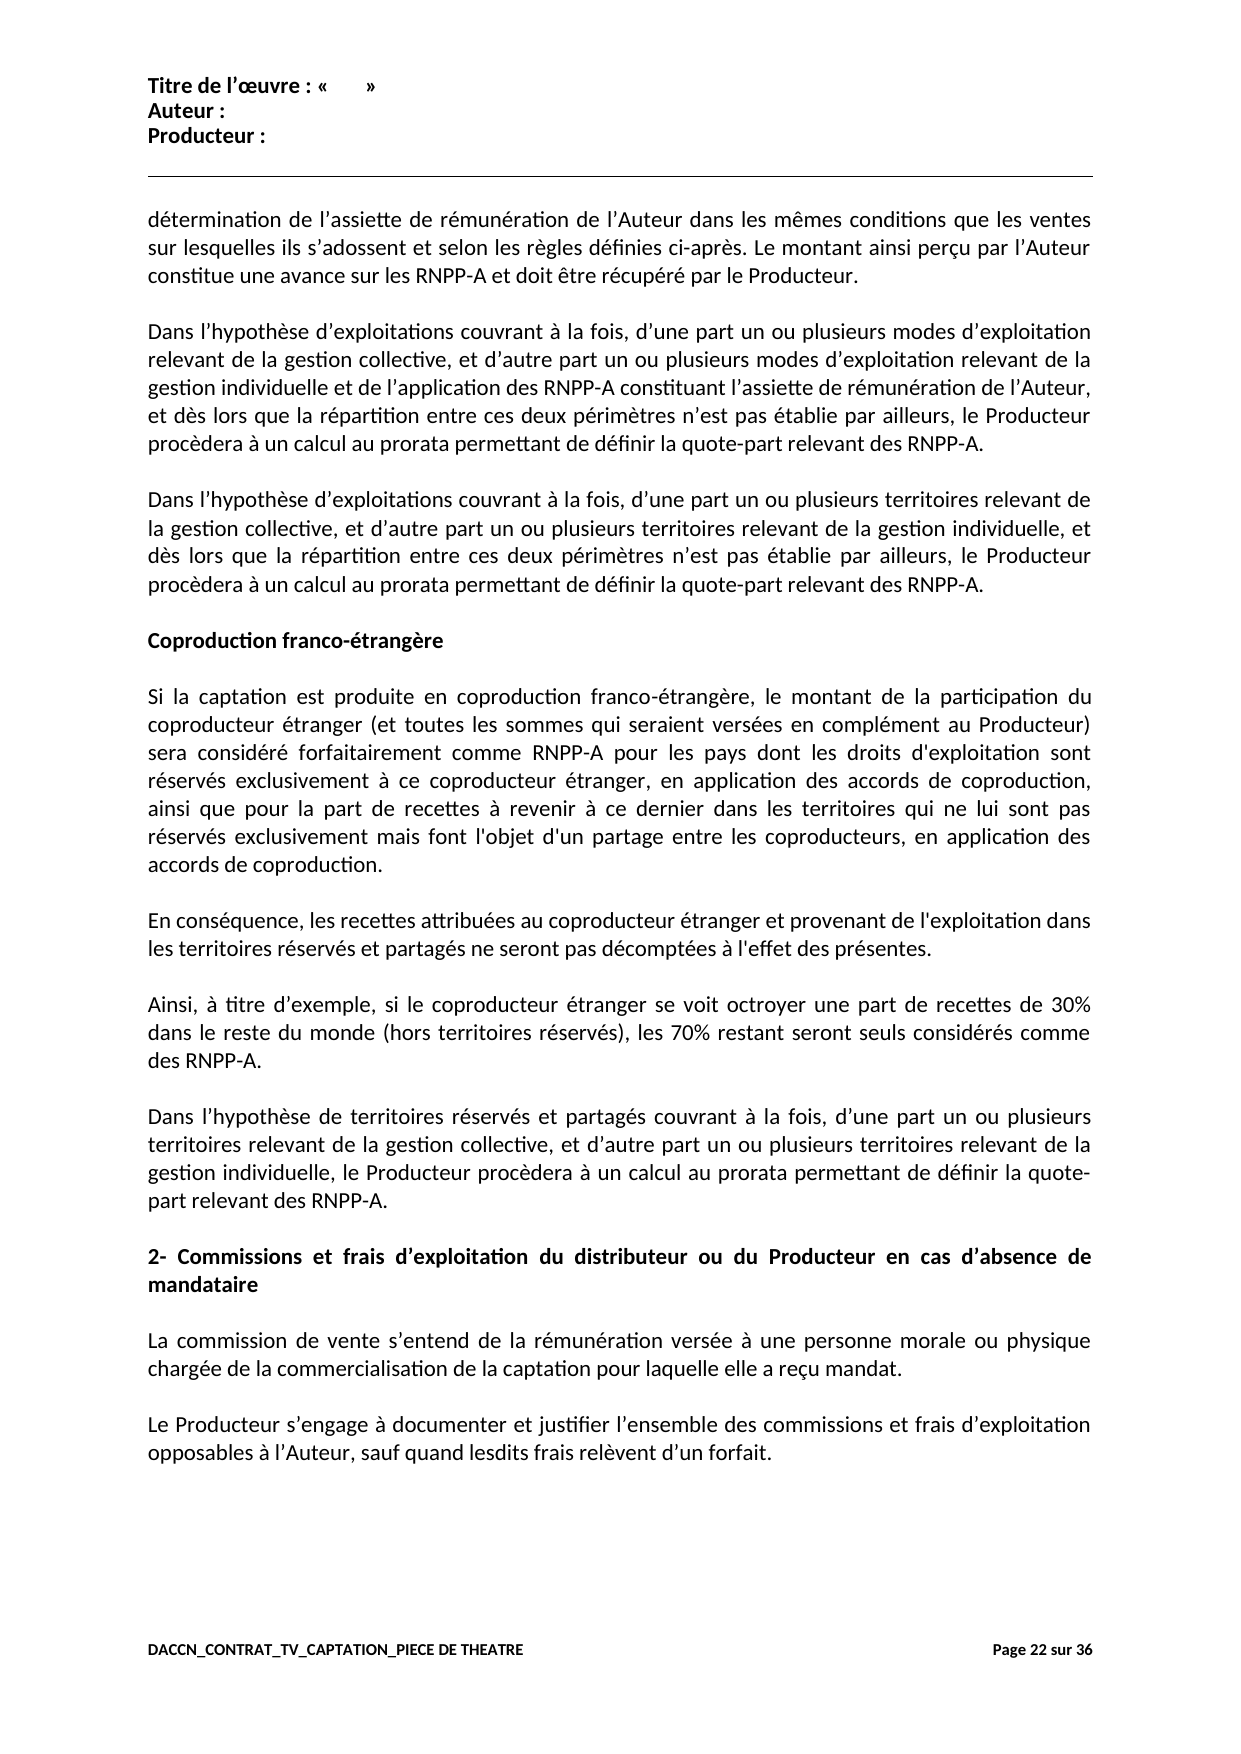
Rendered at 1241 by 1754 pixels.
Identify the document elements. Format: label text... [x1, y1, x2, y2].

text Dans l’hypothèse d’exploitations couvrant à la fois, d’une part un ou plusieurs modes d’exploitation relevant de la gestion collective, et d’autre part un ou plusieurs modes d’exploitation relevant de la gestion individuelle et de l’application des RNPP-A constituant l’assiette de rémunération de l’Auteur, et dès lors que la répartition entre ces deux périmètres n’est pas établie par ailleurs, le Producteur procèdera à un calcul au prorata permettant de définir la quote-part relevant des RNPP-A. [148, 317, 1093, 458]
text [148, 205, 1093, 289]
text En conséquence, les recettes attribuées au coproducteur étranger et provenant de l'exploitation dans les territoires réservés et partagés ne seront pas décomptées à l'effet des présentes. [148, 906, 1093, 962]
text La commission de vente s’entend de la rémunération versée à une personne morale ou physique chargée de la commercialisation de la captation pour laquelle elle a reçu mandat. [148, 1326, 1093, 1382]
text Dans l’hypothèse de territoires réservés et partagés couvrant à la fois, d’une part un ou plusieurs territoires relevant de la gestion collective, et d’autre part un ou plusieurs territoires relevant de la gestion individuelle, le Producteur procèdera à un calcul au prorata permettant de définir la quote-part relevant des RNPP-A. [148, 1102, 1093, 1214]
text Coproduction franco-étrangère [148, 626, 1093, 654]
text Dans l’hypothèse d’exploitations couvrant à la fois, d’une part un ou plusieurs territoires relevant de la gestion collective, et d’autre part un ou plusieurs territoires relevant de la gestion individuelle, et dès lors que la répartition entre ces deux périmètres n’est pas établie par ailleurs, le Producteur procèdera à un calcul au prorata permettant de définir la quote-part relevant des RNPP-A. [148, 486, 1093, 598]
text Si la captation est produite en coproduction franco-étrangère, le montant de la participation du coproducteur étranger (et toutes les sommes qui seraient versées en complément au Producteur) sera considéré forfaitairement comme RNPP-A pour les pays dont les droits d'exploitation sont réservés exclusivement à ce coproducteur étranger, en application des accords de coproduction, ainsi que pour la part de recettes à revenir à ce dernier dans les territoires qui ne lui sont pas réservés exclusivement mais font l'objet d'un partage entre les coproducteurs, en application des accords de coproduction. [148, 682, 1093, 878]
text Le Producteur s’engage à documenter et justifier l’ensemble des commissions et frais d’exploitation opposables à l’Auteur, sauf quand lesdits frais relèvent d’un forfait. [148, 1410, 1093, 1466]
text Ainsi, à titre d’exemple, si le coproducteur étranger se voit octroyer une part de recettes de 30% dans le reste du monde (hors territoires réservés), les 70% restant seront seuls considérés comme des RNPP-A. [148, 990, 1093, 1074]
list Commissions et frais d’exploitation du distributeur ou du Producteur en cas d’absence de mandataire [148, 1242, 1093, 1298]
